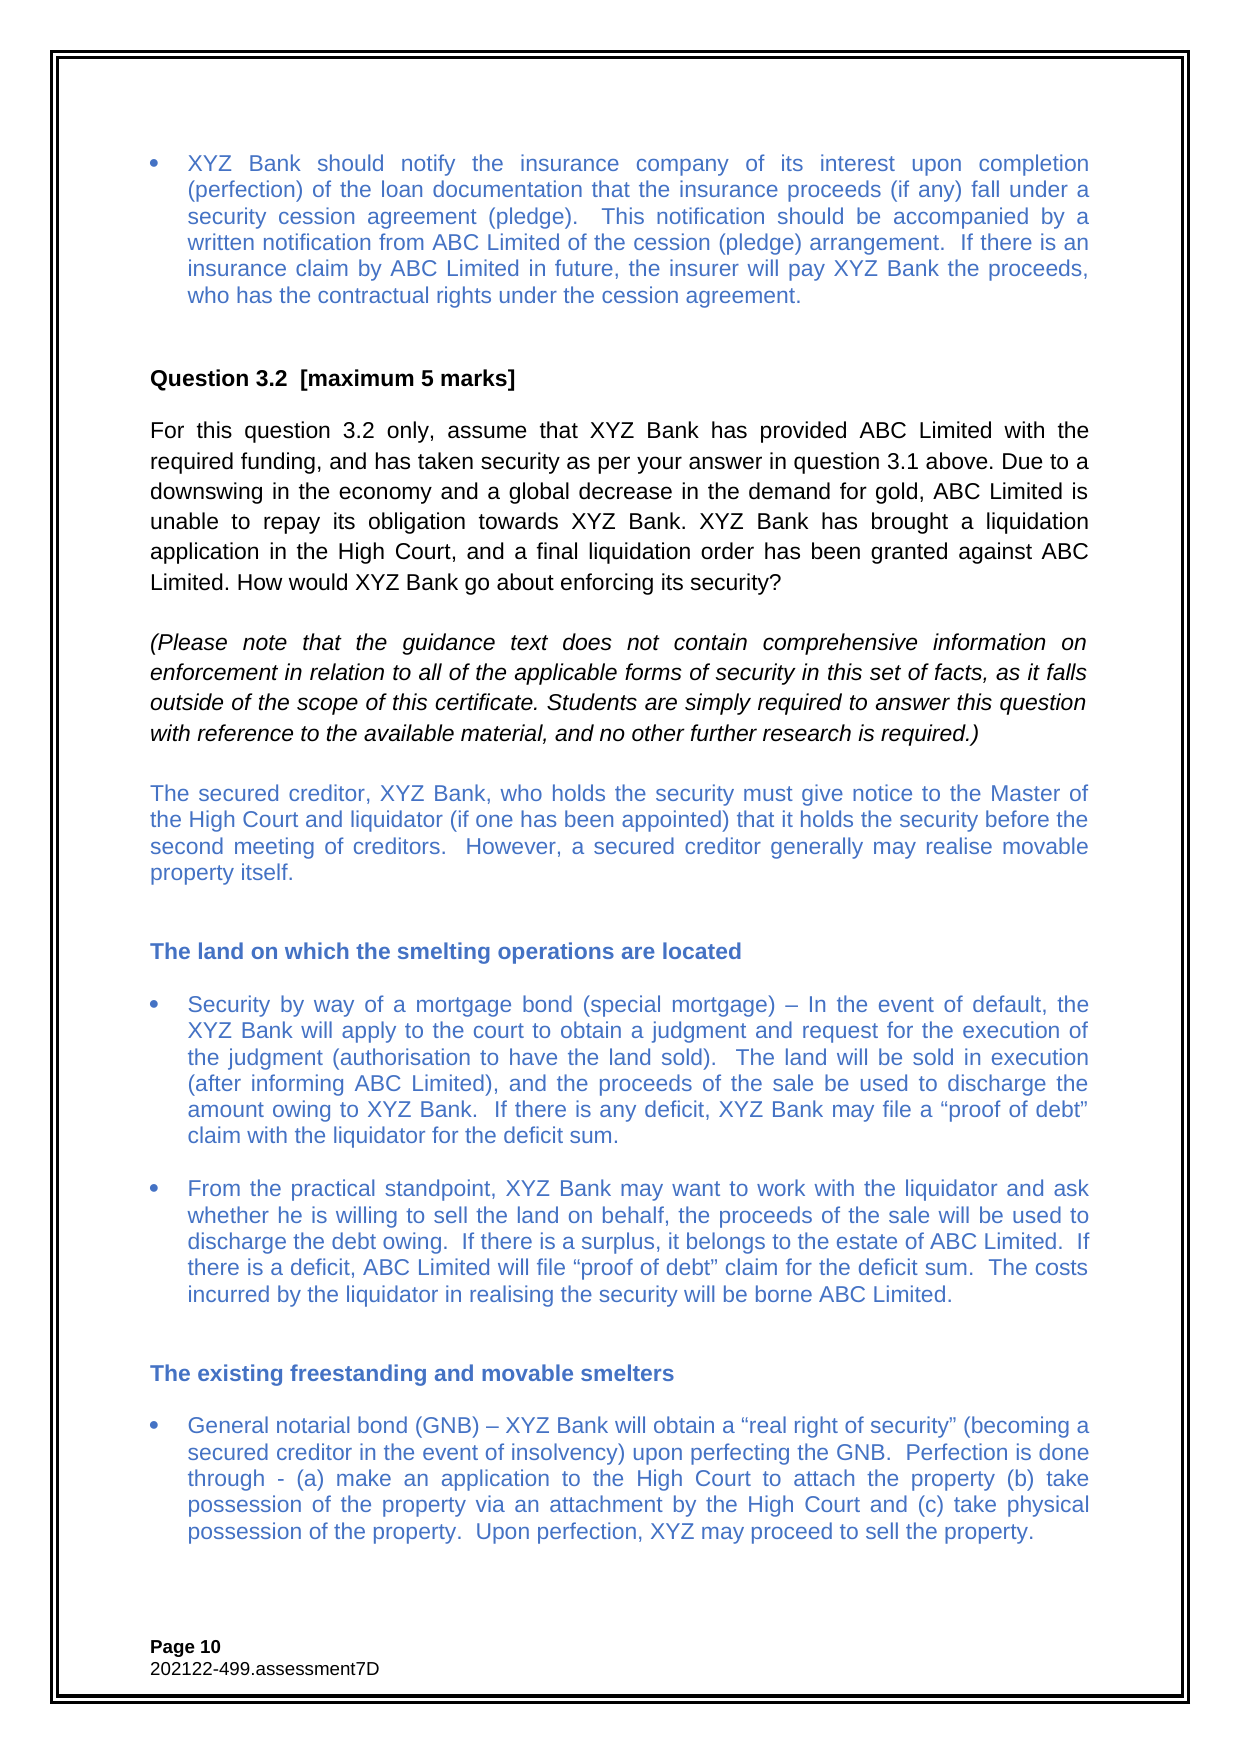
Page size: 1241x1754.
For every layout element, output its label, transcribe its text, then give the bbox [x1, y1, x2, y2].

text Question 3.2 [maximum 5 marks] [300, 365, 1090, 391]
text The land on which the smelting operations are located [150, 938, 1090, 964]
text The secured creditor, XYZ Bank, who holds the security must give notice to the Master of the High Court and liquidator (if one has been appointed) that it holds the security before the second meeting of creditors. However, a secured creditor generally may realise movable property itself. [150, 780, 1090, 885]
list Security by way of a mortgage bond (special mortgage) – In the event of default, the XYZ Bank will apply to the court to obtain a judgment and request for the execution of the judgment (authorisation to have the land sold). The land will be sold in execution (after informing ABC Limited), and the proceeds of the sale be used to discharge the amount owing to XYZ Bank. If there is any deficit, XYZ Bank may file a “proof of debt” claim with the liquidator for the deficit sum. [150, 991, 1090, 1149]
list XYZ Bank should notify the insurance company of its interest upon completion (perfection) of the loan documentation that the insurance proceeds (if any) fall under a security cession agreement (pledge). This notification should be accompanied by a written notification from ABC Limited of the cession (pledge) arrangement. If there is an insurance claim by ABC Limited in future, the insurer will pay XYZ Bank the proceeds, who has the contractual rights under the cession agreement. [150, 150, 1090, 308]
list From the practical standpoint, XYZ Bank may want to work with the liquidator and ask whether he is willing to sell the land on behalf, the proceeds of the sale will be used to discharge the debt owing. If there is a surplus, it belongs to the estate of ABC Limited. If there is a deficit, ABC Limited will file “proof of debt” claim for the deficit sum. The costs incurred by the liquidator in realising the security will be borne ABC Limited. [150, 1175, 1090, 1307]
text The existing freestanding and movable smelters [150, 1360, 1090, 1386]
list General notarial bond (GNB) – XYZ Bank will obtain a “real right of security” (becoming a secured creditor in the event of insolvency) upon perfecting the GNB. Perfection is done through - (a) make an application to the High Court to attach the property (b) take possession of the property via an attachment by the High Court and (c) take physical possession of the property. Upon perfection, XYZ may proceed to sell the property. [150, 1412, 1090, 1544]
text (Please note that the guidance text does not contain comprehensive information on enforcement in relation to all of the applicable forms of security in this set of facts, as it falls outside of the scope of this certificate. Students are simply required to answer this question with reference to the available material, and no other further research is required.) [150, 629, 1090, 746]
text For this question 3.2 only, assume that XYZ Bank has provided ABC Limited with the required funding, and has taken security as per your answer in question 3.1 above. Due to a downswing in the economy and a global decrease in the demand for gold, ABC Limited is unable to repay its obligation towards XYZ Bank. XYZ Bank has brought a liquidation application in the High Court, and a final liquidation order has been granted against ABC Limited. How would XYZ Bank go about enforcing its security? [150, 417, 1090, 595]
